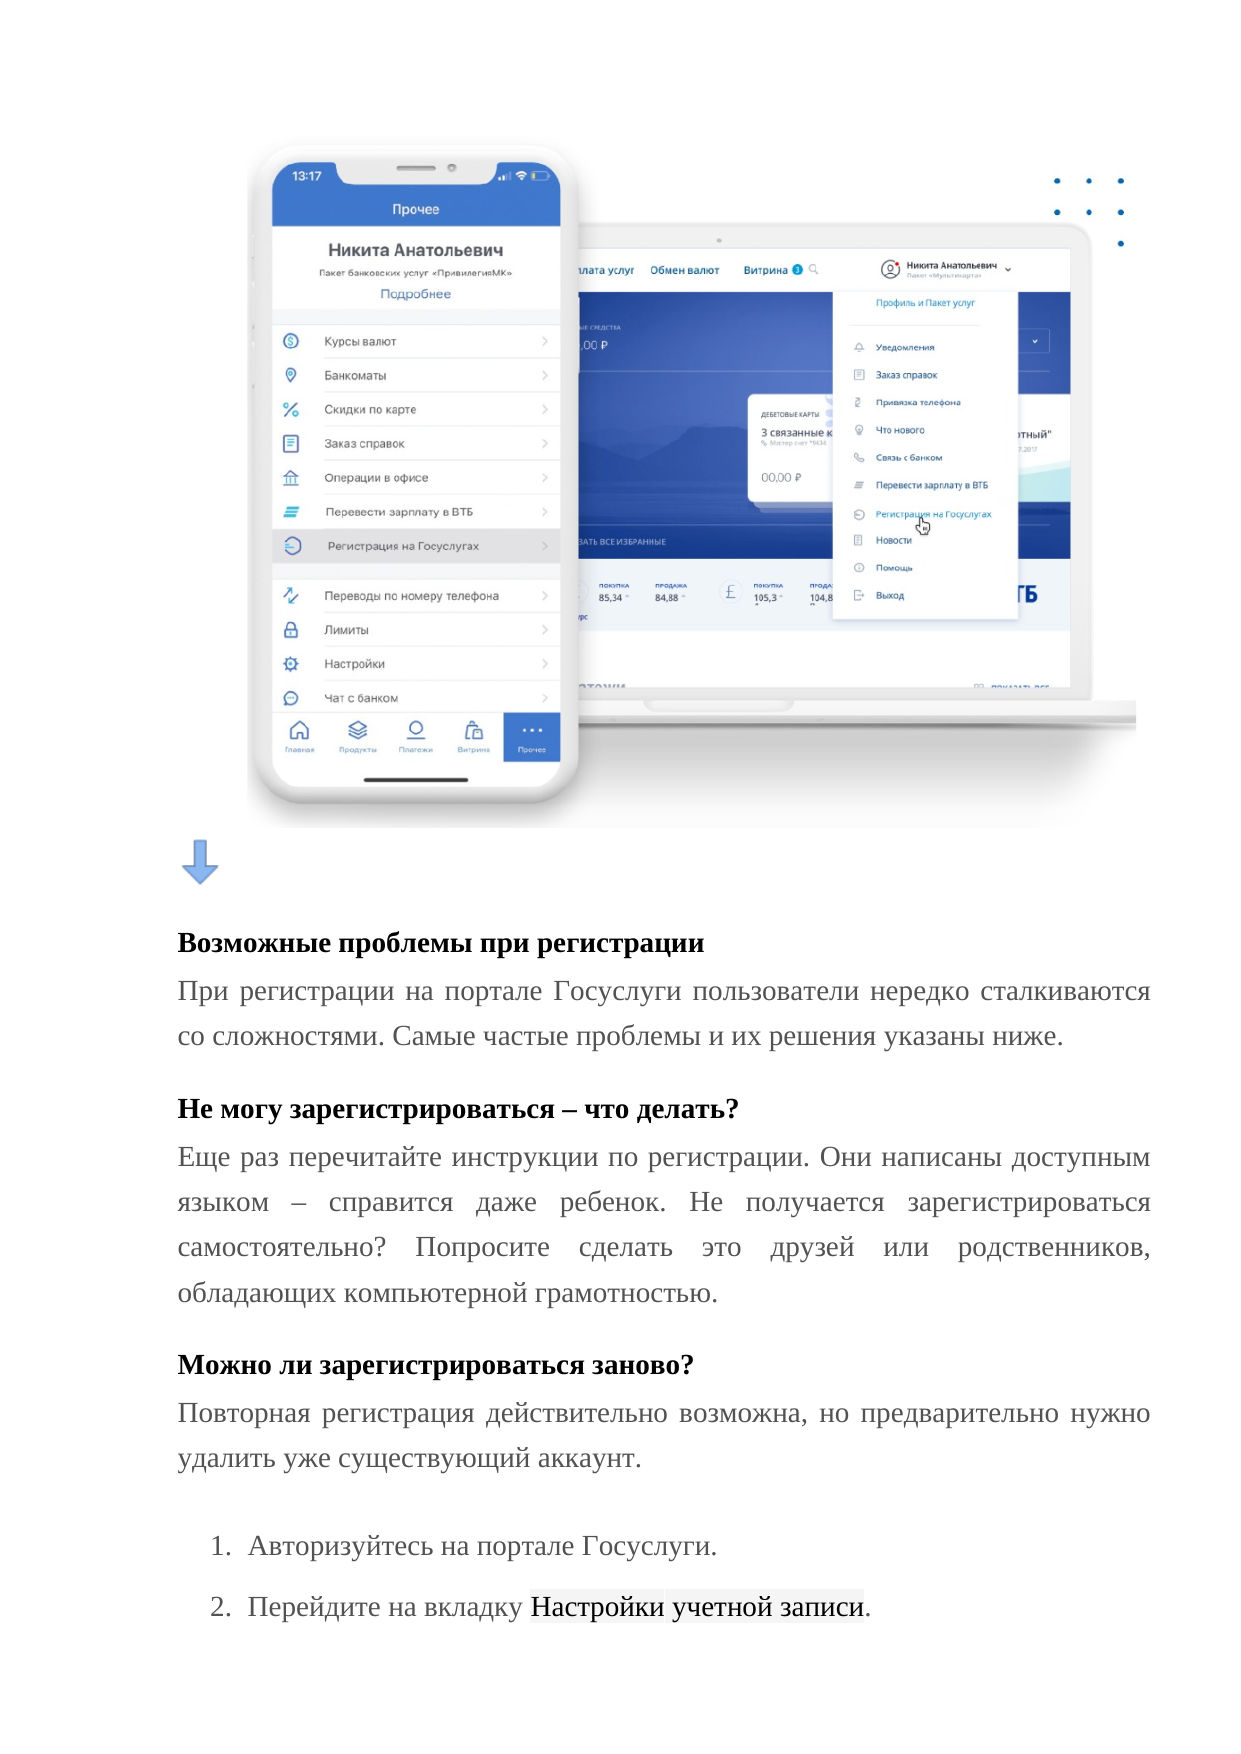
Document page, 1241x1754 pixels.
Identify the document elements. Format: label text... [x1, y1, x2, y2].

text Повторная регистрация действительно возможна, но предварительно нужно удалить уже существующий аккаунт. [177, 1383, 1152, 1474]
list Перейдите на вкладку Настройки учетной записи. [210, 1574, 1152, 1623]
text Еще раз перечитайте инструкции по регистрации. Они написаны доступным языком – справится даже ребенок. Не получается зарегистрироваться самостоятельно? Попросите сделать это друзей или родственников, обладающих компьютерной грамотностью. [177, 1127, 1152, 1308]
subtitle Возможные проблемы при регистрации [177, 925, 1152, 959]
subtitle Не могу зарегистрироваться – что делать? [177, 1091, 1152, 1124]
picture [177, 839, 224, 886]
list Авторизуйтесь на портале Госуслуги. [210, 1513, 1152, 1562]
text При регистрации на портале Госуслуги пользователи нередко сталкиваются со сложностями. Самые частые проблемы и их решения указаны ниже. [177, 961, 1152, 1052]
subtitle Можно ли зарегистрироваться заново? [177, 1347, 1152, 1381]
picture [247, 118, 1137, 828]
